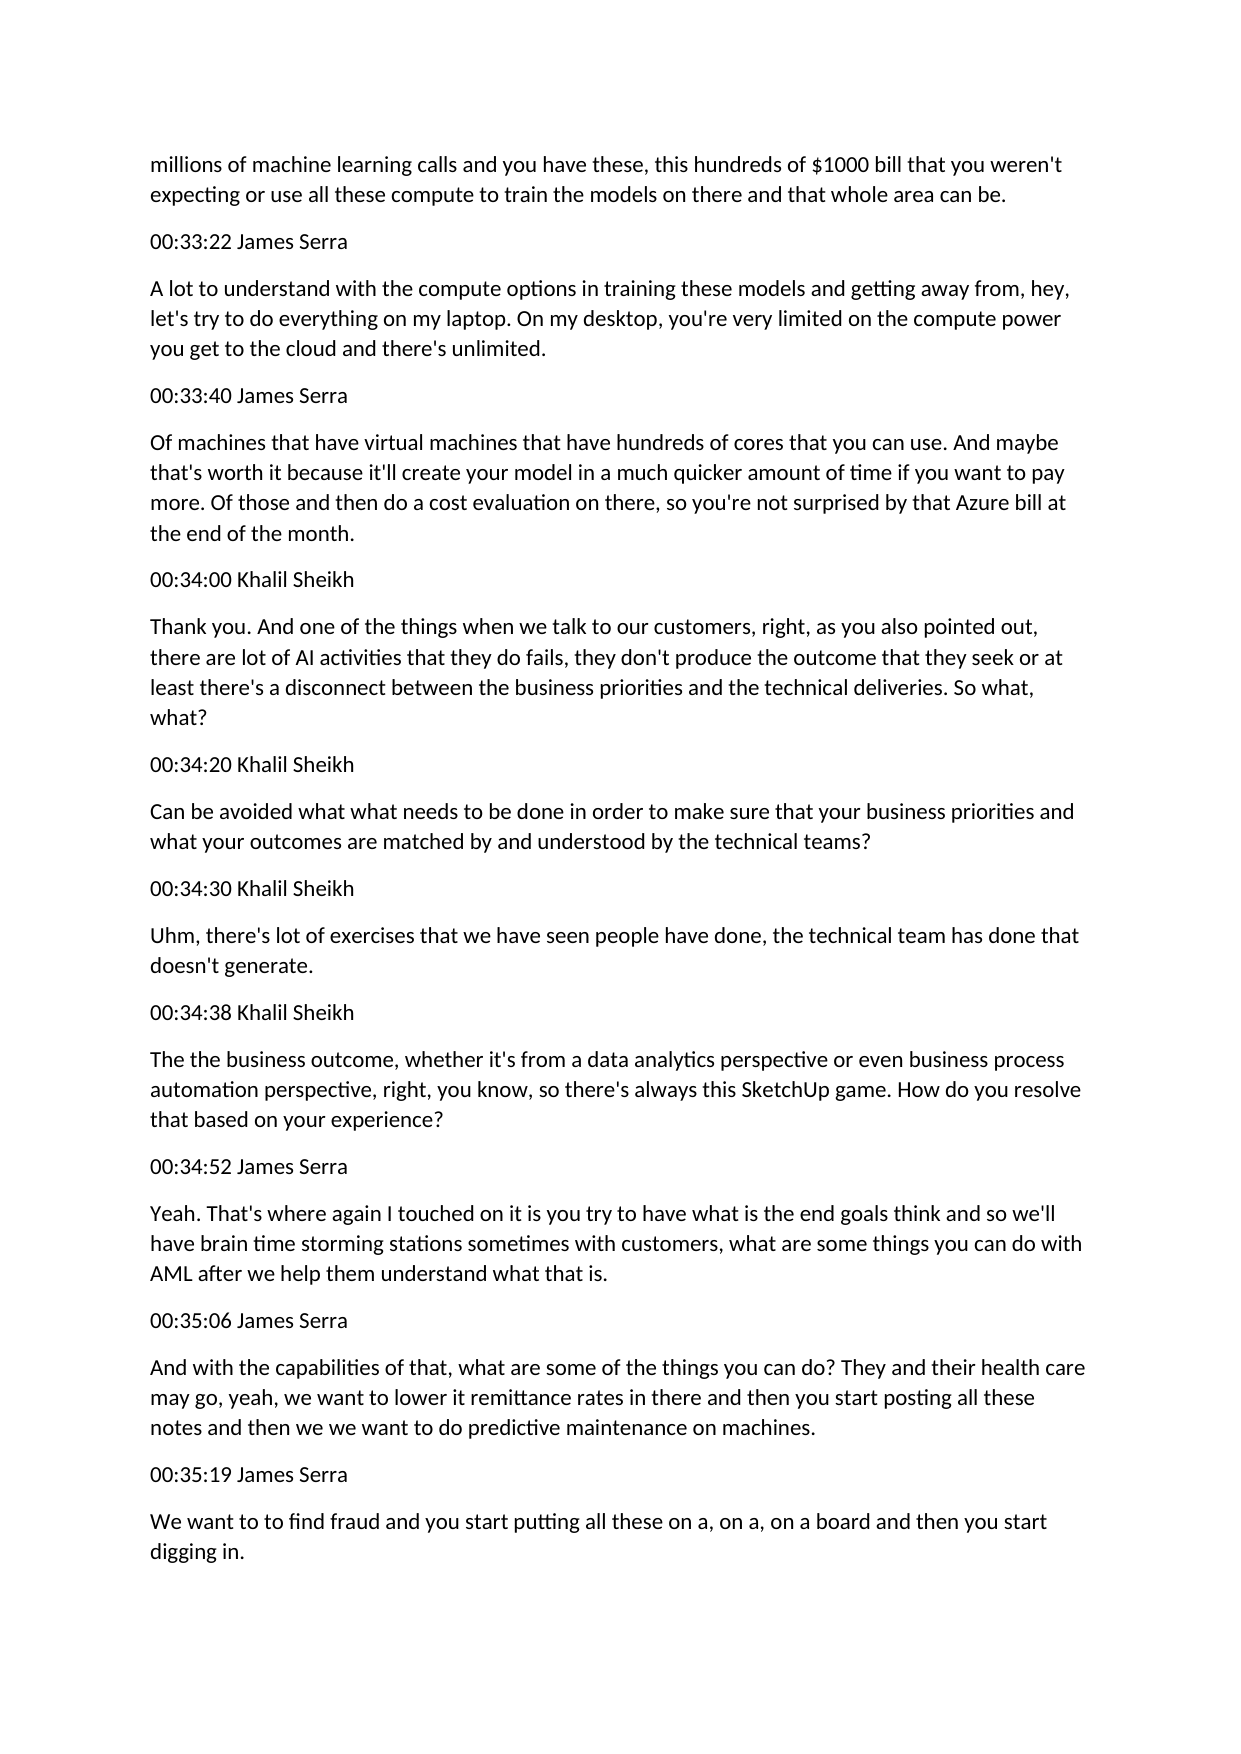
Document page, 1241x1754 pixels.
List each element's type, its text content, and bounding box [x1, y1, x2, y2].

text A lot to understand with the compute options in training these models and getting away from, hey, let's try to do everything on my laptop. On my desktop, you're very limited on the compute power you get to the cloud and there's unlimited. [150, 274, 1090, 362]
text 00:34:52 James Serra [150, 1152, 1090, 1180]
text 00:34:20 Khalil Sheikh [150, 750, 1090, 778]
text 00:35:19 James Serra [150, 1460, 1090, 1488]
text Can be avoided what what needs to be done in order to make sure that your business priorities and what your outcomes are matched by and understood by the technical teams? [150, 797, 1090, 855]
text We want to to find fraud and you start putting all these on a, on a, on a board and then you start digging in. [150, 1507, 1090, 1566]
text Of machines that have virtual machines that have hundreds of cores that you can use. And maybe that's worth it because it'll create your model in a much quicker amount of time if you want to pay more. Of those and then do a cost evaluation on there, so you're not surprised by that Azure bill at the end of the month. [150, 428, 1090, 547]
text And with the capabilities of that, what are some of the things you can do? They and their health care may go, yeah, we want to lower it remittance rates in there and then you start posting all these notes and then we we want to do predictive maintenance on machines. [150, 1353, 1090, 1442]
text 00:34:00 Khalil Sheikh [150, 566, 1090, 594]
text 00:34:30 Khalil Sheikh [150, 874, 1090, 902]
text The the business outcome, whether it's from a data analytics perspective or even business process automation perspective, right, you know, so there's always this SketchUp game. How do you resolve that based on your experience? [150, 1045, 1090, 1133]
text 00:34:38 Khalil Sheikh [150, 998, 1090, 1026]
text Yeah. That's where again I touched on it is you try to have what is the end goals think and so we'll have brain time storming stations sometimes with customers, what are some things you can do with AML after we help them understand what that is. [150, 1199, 1090, 1287]
text Thank you. And one of the things when we talk to our customers, right, as you also pointed out, there are lot of AI activities that they do fails, they don't produce the outcome that they seek or at least there's a disconnect between the business priorities and the technical deliveries. So what, what? [150, 612, 1090, 731]
text 00:33:22 James Serra [150, 227, 1090, 255]
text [150, 150, 1090, 208]
text Uhm, there's lot of exercises that we have seen people have done, the technical team has done that doesn't generate. [150, 921, 1090, 979]
text 00:33:40 James Serra [150, 381, 1090, 409]
text 00:35:06 James Serra [150, 1306, 1090, 1334]
